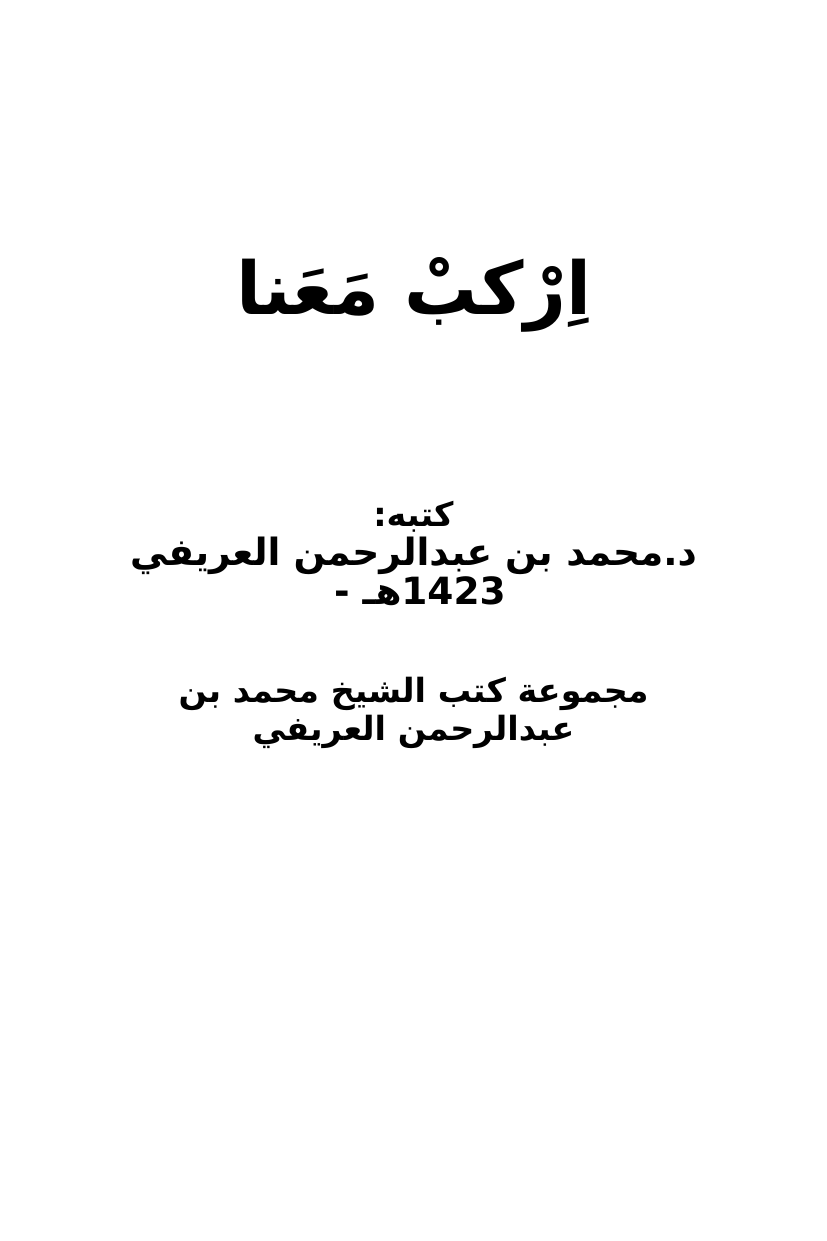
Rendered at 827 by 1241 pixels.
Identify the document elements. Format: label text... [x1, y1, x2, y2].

text 1423هـ - [89, 573, 738, 612]
text كتبه: [89, 499, 738, 534]
text اِرْكبْ مَعَنا [89, 246, 738, 331]
text د.محمد بن عبدالرحمن العریفي [89, 534, 738, 573]
text مجموعة كتب الشيخ محمد بن عبدالرحمن العريفي [89, 671, 738, 749]
